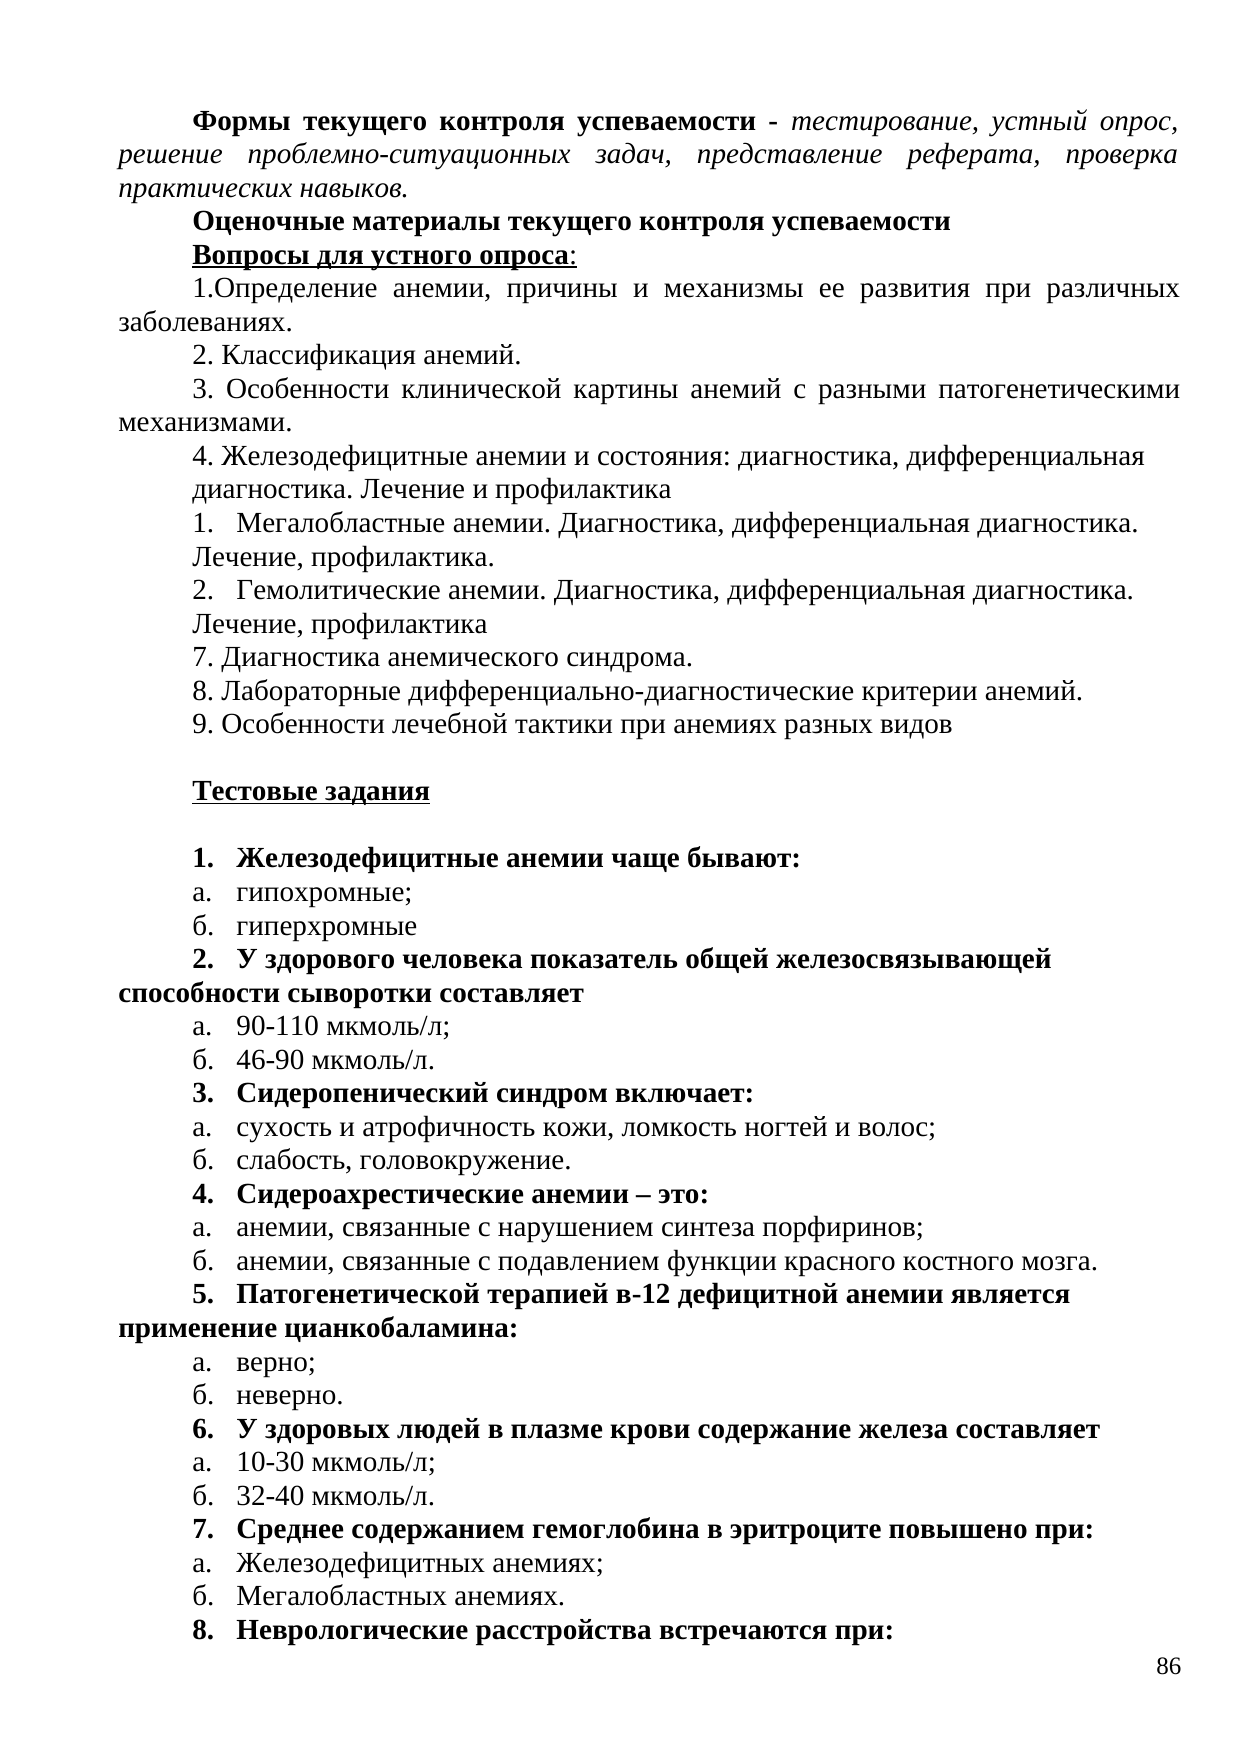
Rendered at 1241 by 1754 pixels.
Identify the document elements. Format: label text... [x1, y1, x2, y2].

text 3. Особенности клинической картины анемий с разными патогенетическими механизмами. [118, 371, 1181, 438]
list Сидероахрестические анемии – это: [118, 1176, 1181, 1209]
list 32-40 мкмоль/л. [118, 1478, 1181, 1511]
list У здорового человека показатель общей железосвязывающей способности сыворотки составляет [118, 941, 1181, 1008]
text 7. Диагностика анемического синдрома. [118, 639, 1181, 673]
text 1.Определение анемии, причины и механизмы ее развития при различных заболеваниях. [118, 270, 1181, 337]
list Мегалобластных анемиях. [118, 1578, 1181, 1612]
list Мегалобластные анемии. Диагностика, дифференциальная диагностика. [118, 505, 1181, 539]
list Железодефицитные анемии чаще бывают: [118, 841, 1181, 874]
text Вопросы для устного опроса: [118, 237, 1181, 270]
text Лечение, профилактика [118, 606, 1181, 639]
list анемии, связанные с нарушением синтеза порфиринов; [118, 1209, 1181, 1243]
list Железодефицитных анемиях; [118, 1545, 1181, 1578]
text 8. Лабораторные дифференциально-диагностические критерии анемий. [118, 673, 1181, 706]
list 46-90 мкмоль/л. [118, 1042, 1181, 1075]
text Лечение, профилактика. [118, 539, 1181, 572]
list У здоровых людей в плазме крови содержание железа составляет [118, 1411, 1181, 1444]
list неверно. [118, 1377, 1181, 1411]
list Гемолитические анемии. Диагностика, дифференциальная диагностика. [118, 572, 1181, 606]
text диагностика. Лечение и профилактика [118, 472, 1181, 505]
list Неврологические расстройства встречаются при: [118, 1612, 1181, 1646]
list 90-110 мкмоль/л; [118, 1008, 1181, 1042]
list 10-30 мкмоль/л; [118, 1444, 1181, 1478]
list Патогенетической терапией в-12 дефицитной анемии является применение цианкобаламина: [118, 1277, 1181, 1344]
list Среднее содержанием гемоглобина в эритроците повышено при: [118, 1511, 1181, 1545]
list верно; [118, 1344, 1181, 1377]
list слабость, головокружение. [118, 1142, 1181, 1176]
text Тестовые задания [118, 773, 1181, 807]
list гиперхромные [118, 908, 1181, 941]
text 4. Железодефицитные анемии и состояния: диагностика, дифференциальная [118, 438, 1181, 472]
list гипохромные; [118, 874, 1181, 908]
text Оценочные материалы текущего контроля успеваемости [118, 203, 1181, 237]
text 9. Особенности лечебной тактики при анемиях разных видов [118, 706, 1181, 740]
text Формы текущего контроля успеваемости - тестирование, устный опрос, решение проблемно-ситуационных задач, представление реферата, проверка практических навыков. [118, 103, 1181, 203]
list Сидеропенический синдром включает: [118, 1075, 1181, 1109]
text 2. Классификация анемий. [118, 337, 1181, 371]
list анемии, связанные с подавлением функции красного костного мозга. [118, 1243, 1181, 1277]
list сухость и атрофичность кожи, ломкость ногтей и волос; [118, 1109, 1181, 1142]
